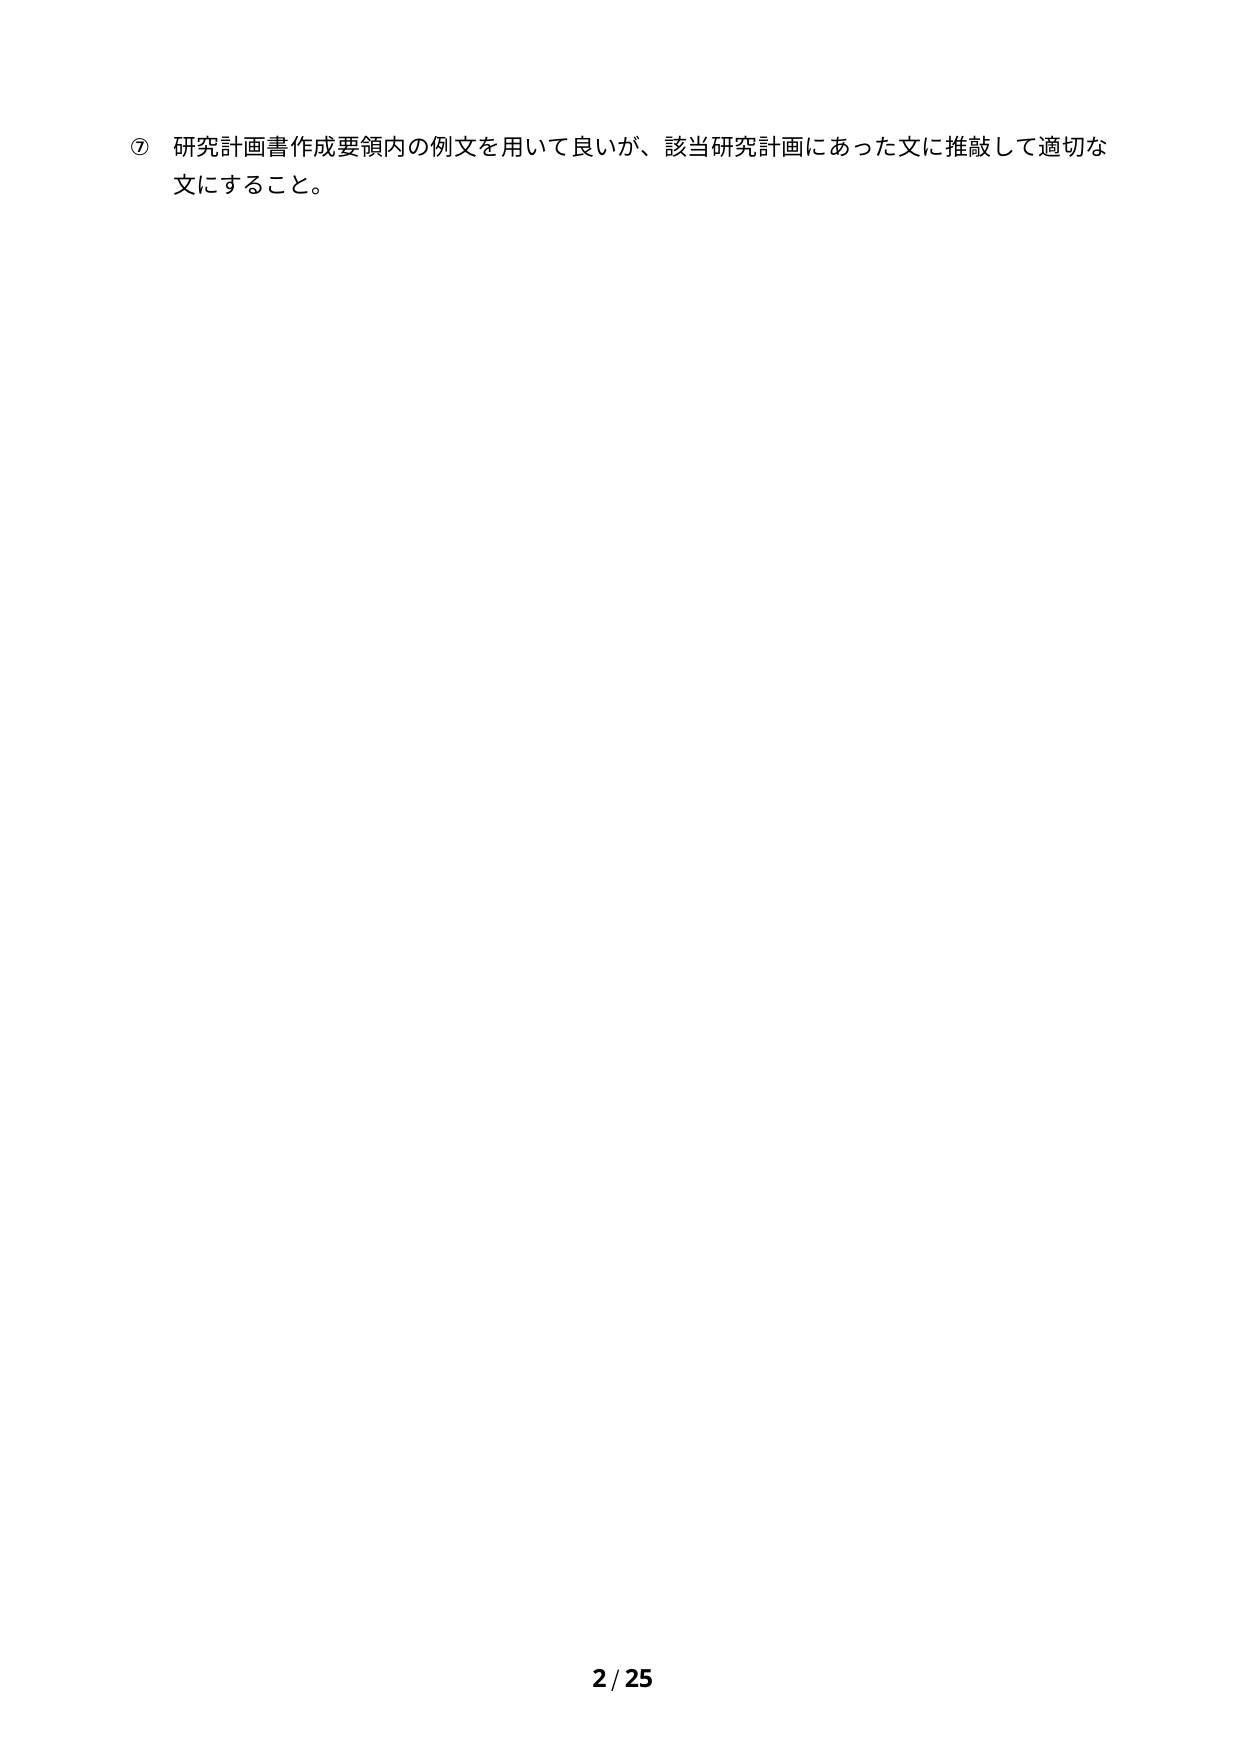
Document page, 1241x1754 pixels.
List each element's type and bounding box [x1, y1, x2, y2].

table_cell [118, 127, 1121, 202]
